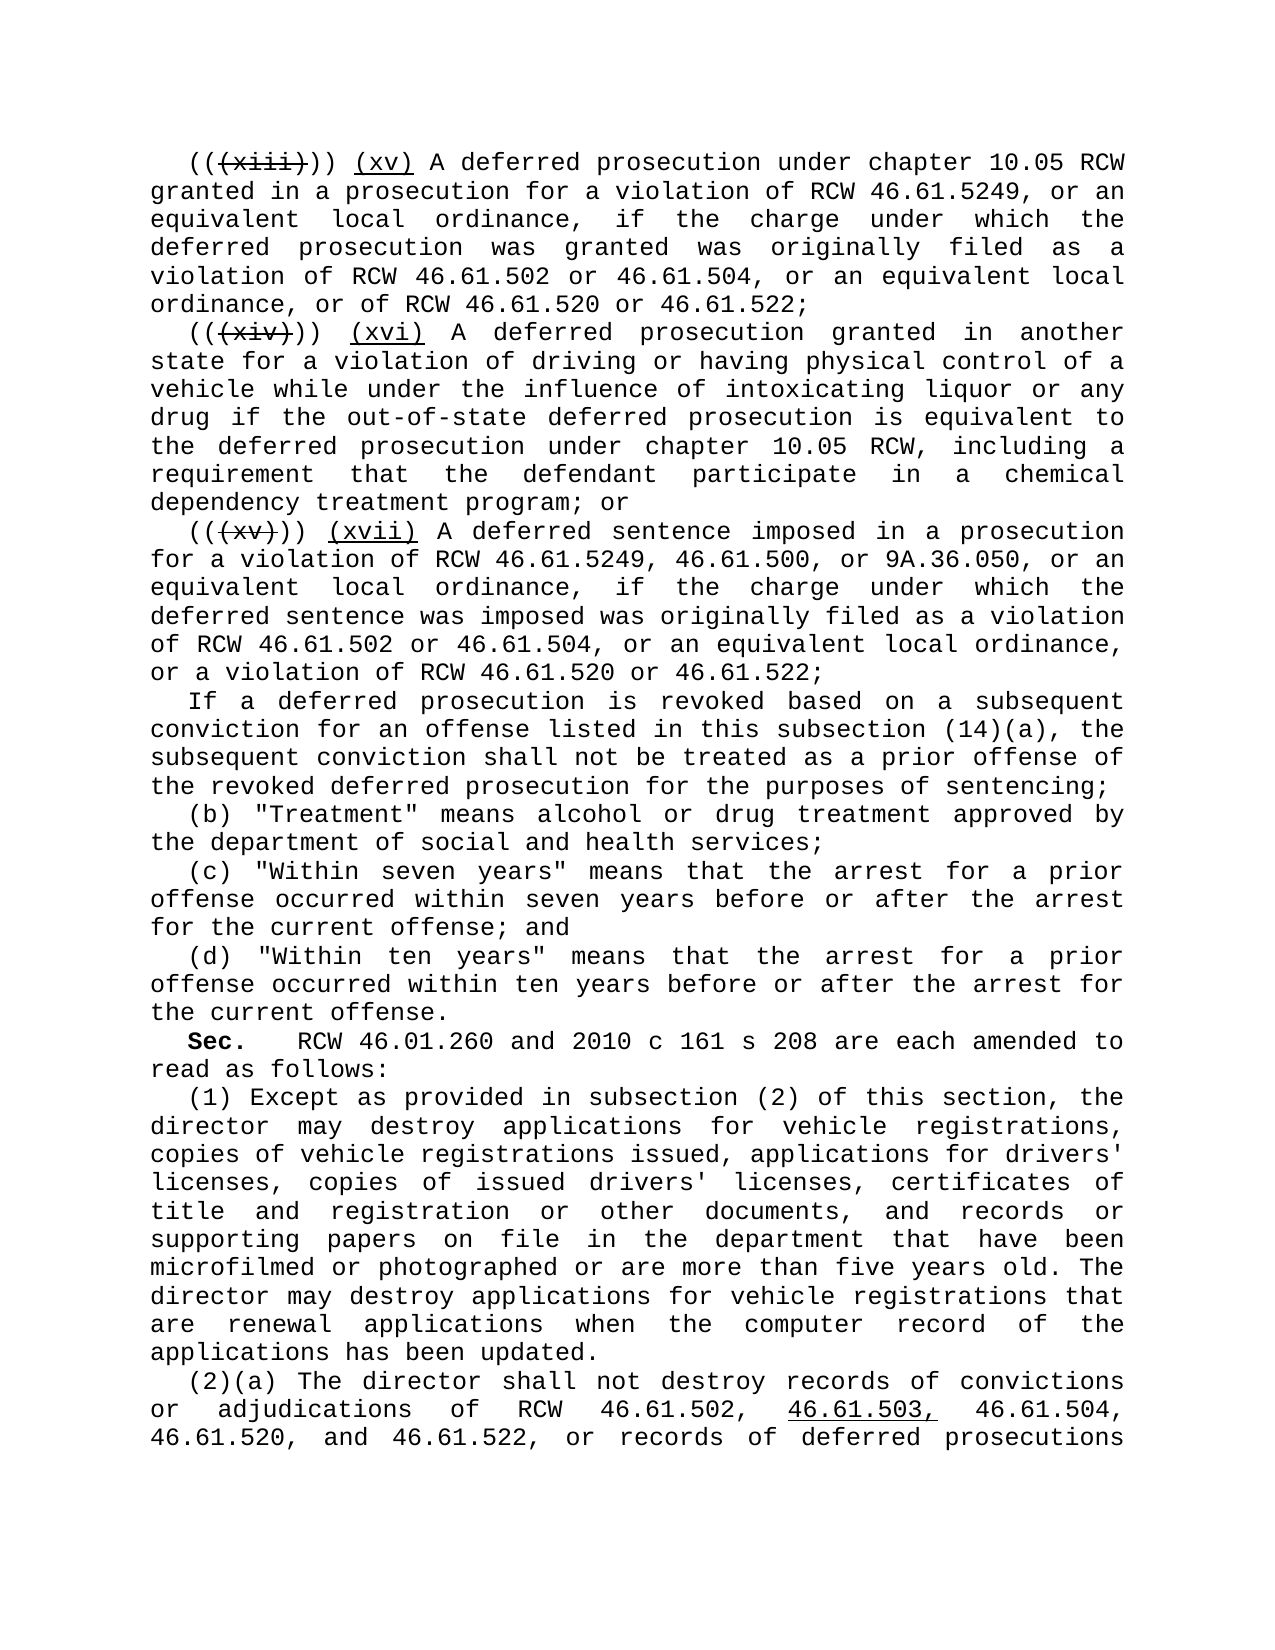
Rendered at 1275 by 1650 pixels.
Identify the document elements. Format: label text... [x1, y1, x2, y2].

text (b) "Treatment" means alcohol or drug treatment approved by the department of social and health services; [150, 802, 1125, 858]
text (((xiv))) (xvi) A deferred prosecution granted in another state for a violation of driving or having physical control of a vehicle while under the influence of intoxicating liquor or any drug if the out-of-state deferred prosecution is equivalent to the deferred prosecution under chapter 10.05 RCW, including a requirement that the defendant participate in a chemical dependency treatment program; or [150, 320, 1125, 518]
text (d) "Within ten years" means that the arrest for a prior offense occurred within ten years before or after the arrest for the current offense. [150, 943, 1125, 1028]
text (((xv))) (xvii) A deferred sentence imposed in a prosecution for a violation of RCW 46.61.5249, 46.61.500, or 9A.36.050, or an equivalent local ordinance, if the charge under which the deferred sentence was imposed was originally filed as a violation of RCW 46.61.502 or 46.61.504, or an equivalent local ordinance, or a violation of RCW 46.61.520 or 46.61.522; [150, 518, 1125, 688]
text (1) Except as provided in subsection (2) of this section, the director may destroy applications for vehicle registrations, copies of vehicle registrations issued, applications for drivers' licenses, copies of issued drivers' licenses, certificates of title and registration or other documents, and records or supporting papers on file in the department that have been microfilmed or photographed or are more than five years old. The director may destroy applications for vehicle registrations that are renewal applications when the computer record of the applications has been updated. [150, 1085, 1125, 1368]
text If a deferred prosecution is revoked based on a subsequent conviction for an offense listed in this subsection (14)(a), the subsequent conviction shall not be treated as a prior offense of the revoked deferred prosecution for the purposes of sentencing; [150, 688, 1125, 802]
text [150, 1368, 1125, 1453]
text Sec. RCW 46.01.260 and 2010 c 161 s 208 are each amended to read as follows: [150, 1028, 1125, 1085]
text (((xiii))) (xv) A deferred prosecution under chapter 10.05 RCW granted in a prosecution for a violation of RCW 46.61.5249, or an equivalent local ordinance, if the charge under which the deferred prosecution was granted was originally filed as a violation of RCW 46.61.502 or 46.61.504, or an equivalent local ordinance, or of RCW 46.61.520 or 46.61.522; [150, 150, 1125, 320]
text (c) "Within seven years" means that the arrest for a prior offense occurred within seven years before or after the arrest for the current offense; and [150, 858, 1125, 943]
